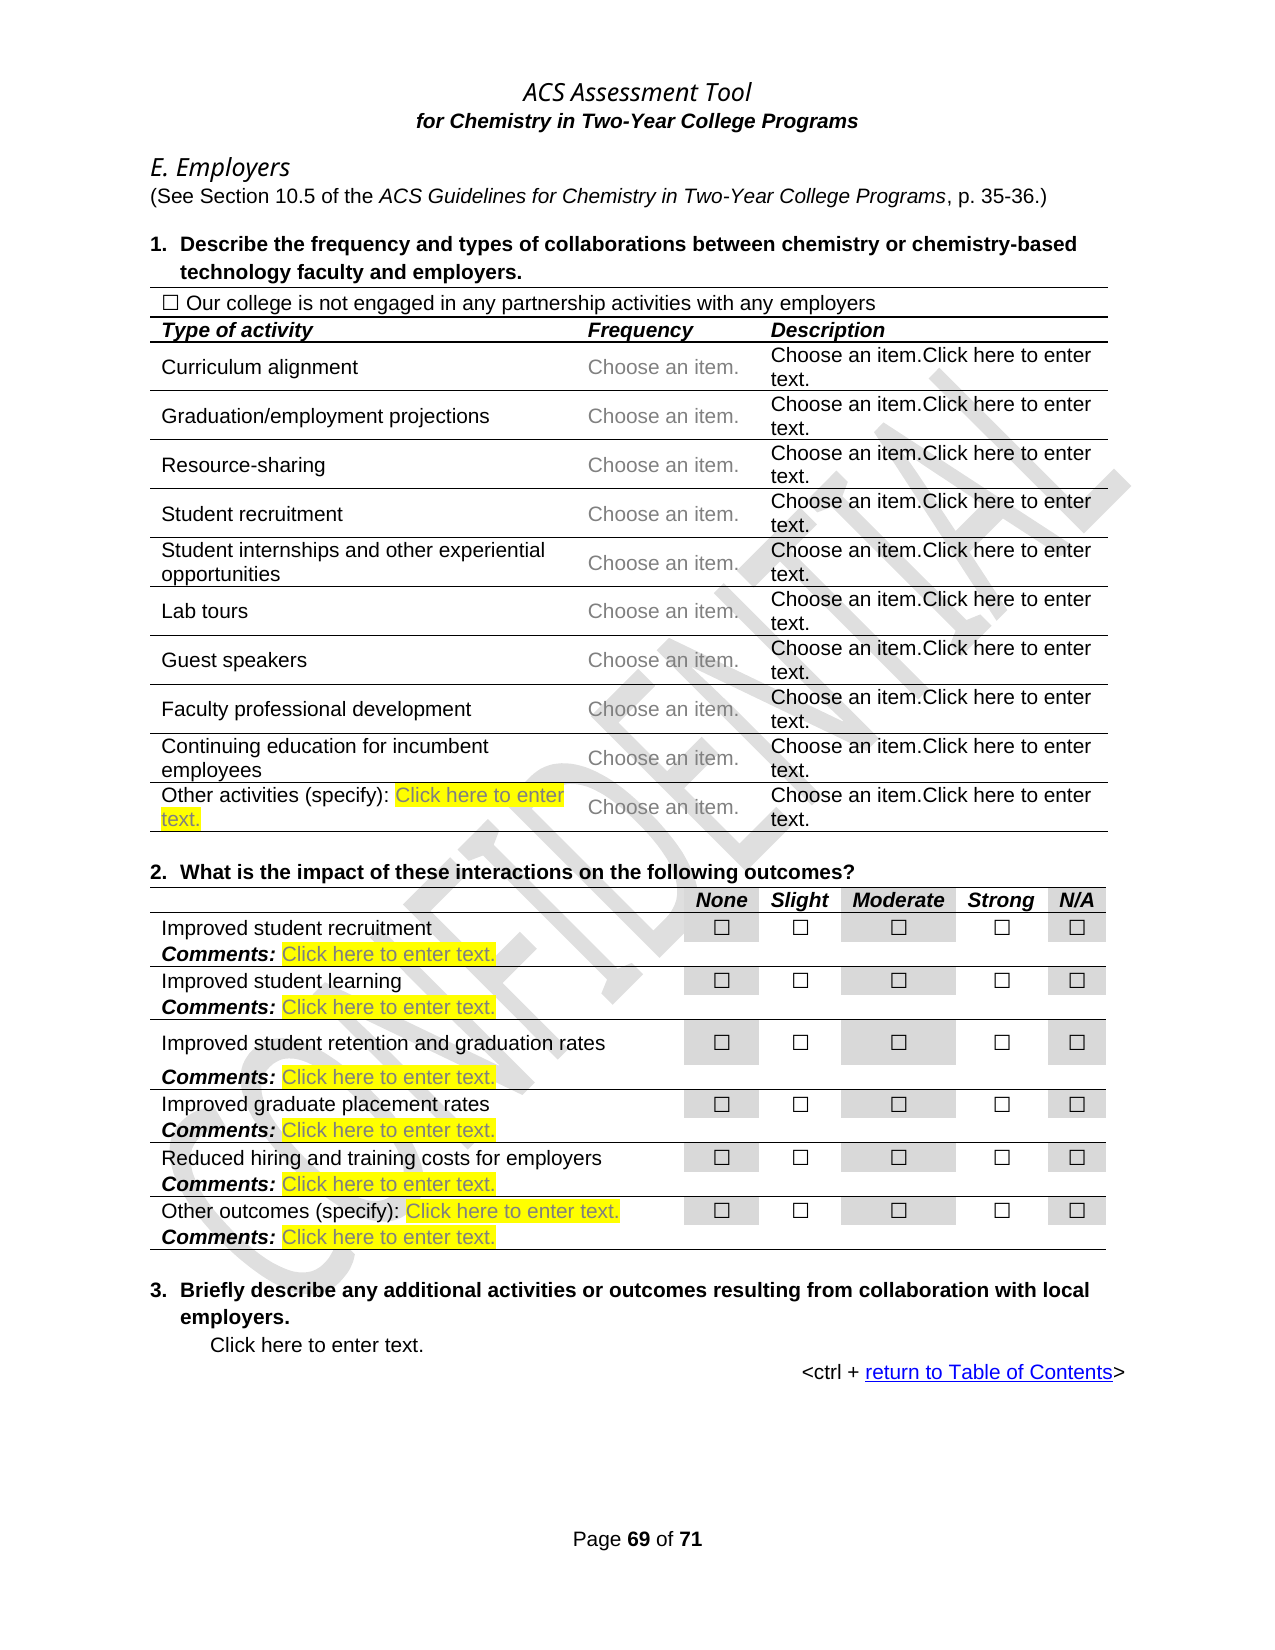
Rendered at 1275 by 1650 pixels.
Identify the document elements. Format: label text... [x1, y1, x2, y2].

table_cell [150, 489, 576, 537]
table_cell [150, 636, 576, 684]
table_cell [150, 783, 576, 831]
subtitle E. Employers [150, 150, 1125, 184]
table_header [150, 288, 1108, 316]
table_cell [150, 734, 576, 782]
list Describe the frequency and types of collaborations between chemistry or chemistry-based technology faculty and employers. [150, 232, 1125, 283]
list Briefly describe any additional activities or outcomes resulting from collaboration with local employers. [150, 1278, 1125, 1329]
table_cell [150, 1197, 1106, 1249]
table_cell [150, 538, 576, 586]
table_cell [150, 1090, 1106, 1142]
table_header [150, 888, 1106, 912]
text <ctrl + return to Table of Contents> [150, 1360, 1125, 1384]
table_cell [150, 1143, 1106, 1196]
list What is the impact of these interactions on the following outcomes? [150, 859, 1125, 883]
subtitle (See Section 10.5 of the ACS Guidelines for Chemistry in Two-Year College Programs, p. 35-36.) [150, 184, 1125, 208]
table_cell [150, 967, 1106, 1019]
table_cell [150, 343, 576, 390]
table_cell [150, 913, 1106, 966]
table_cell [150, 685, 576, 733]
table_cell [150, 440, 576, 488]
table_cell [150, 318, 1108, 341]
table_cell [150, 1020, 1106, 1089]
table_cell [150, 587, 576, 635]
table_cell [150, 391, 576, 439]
